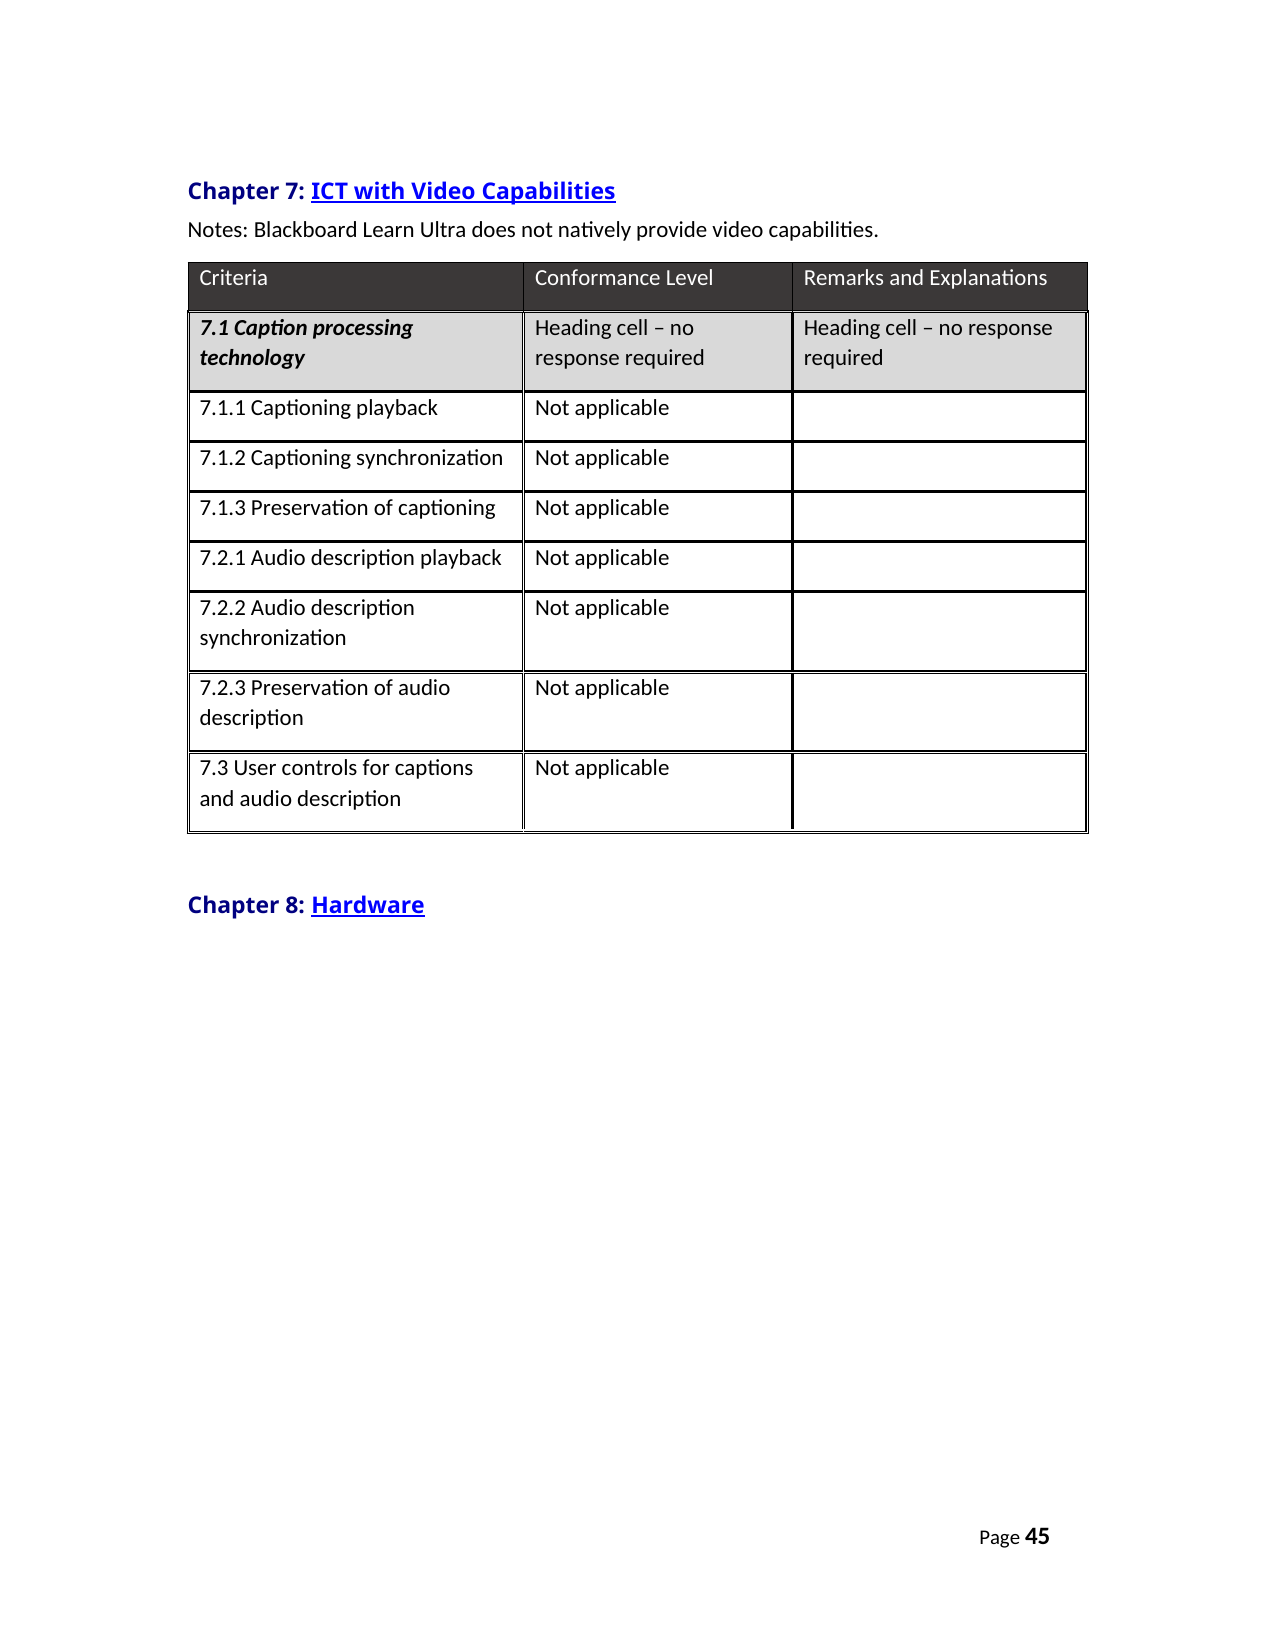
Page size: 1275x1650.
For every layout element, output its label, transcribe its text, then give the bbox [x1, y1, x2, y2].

table_cell [794, 593, 1085, 670]
table_cell 7.1 Caption processing technology [190, 313, 522, 390]
table_cell 7.2.1 Audio description playback [190, 543, 522, 590]
table_cell Not applicable [524, 754, 792, 831]
table_cell Not applicable [525, 393, 791, 440]
table_cell [794, 393, 1085, 440]
table_cell 7.3 User controls for captions and audio description [190, 754, 523, 831]
table_cell Not applicable [525, 443, 791, 490]
table_cell Heading cell – no response required [794, 313, 1085, 390]
table_cell 7.1.2 Captioning synchronization [190, 443, 522, 490]
subtitle Chapter 8: Hardware [187, 889, 1087, 920]
text Notes: Blackboard Learn Ultra does not natively provide video capabilities. [187, 215, 1087, 243]
table_cell Not applicable [525, 674, 791, 750]
table_cell 7.2.2 Audio description synchronization [190, 593, 522, 670]
table_cell [794, 443, 1085, 490]
table_cell [792, 754, 1085, 831]
table_cell Not applicable [525, 593, 791, 670]
table_cell 7.2.3 Preservation of audio description [190, 674, 522, 750]
subtitle Chapter 7: ICT with Video Capabilities [187, 175, 1087, 206]
table_cell [794, 543, 1085, 590]
table_cell [794, 493, 1085, 540]
table_cell 7.1.3 Preservation of captioning [190, 493, 522, 540]
table_cell Not applicable [525, 543, 791, 590]
table_cell Heading cell – no response required [525, 313, 791, 390]
table_header Conformance Level [524, 263, 792, 310]
table_cell Not applicable [525, 493, 791, 540]
table_header Criteria [189, 263, 523, 310]
table_header Remarks and Explanations [793, 263, 1087, 310]
table_cell 7.1.1 Captioning playback [190, 393, 522, 440]
table_cell [794, 674, 1085, 750]
